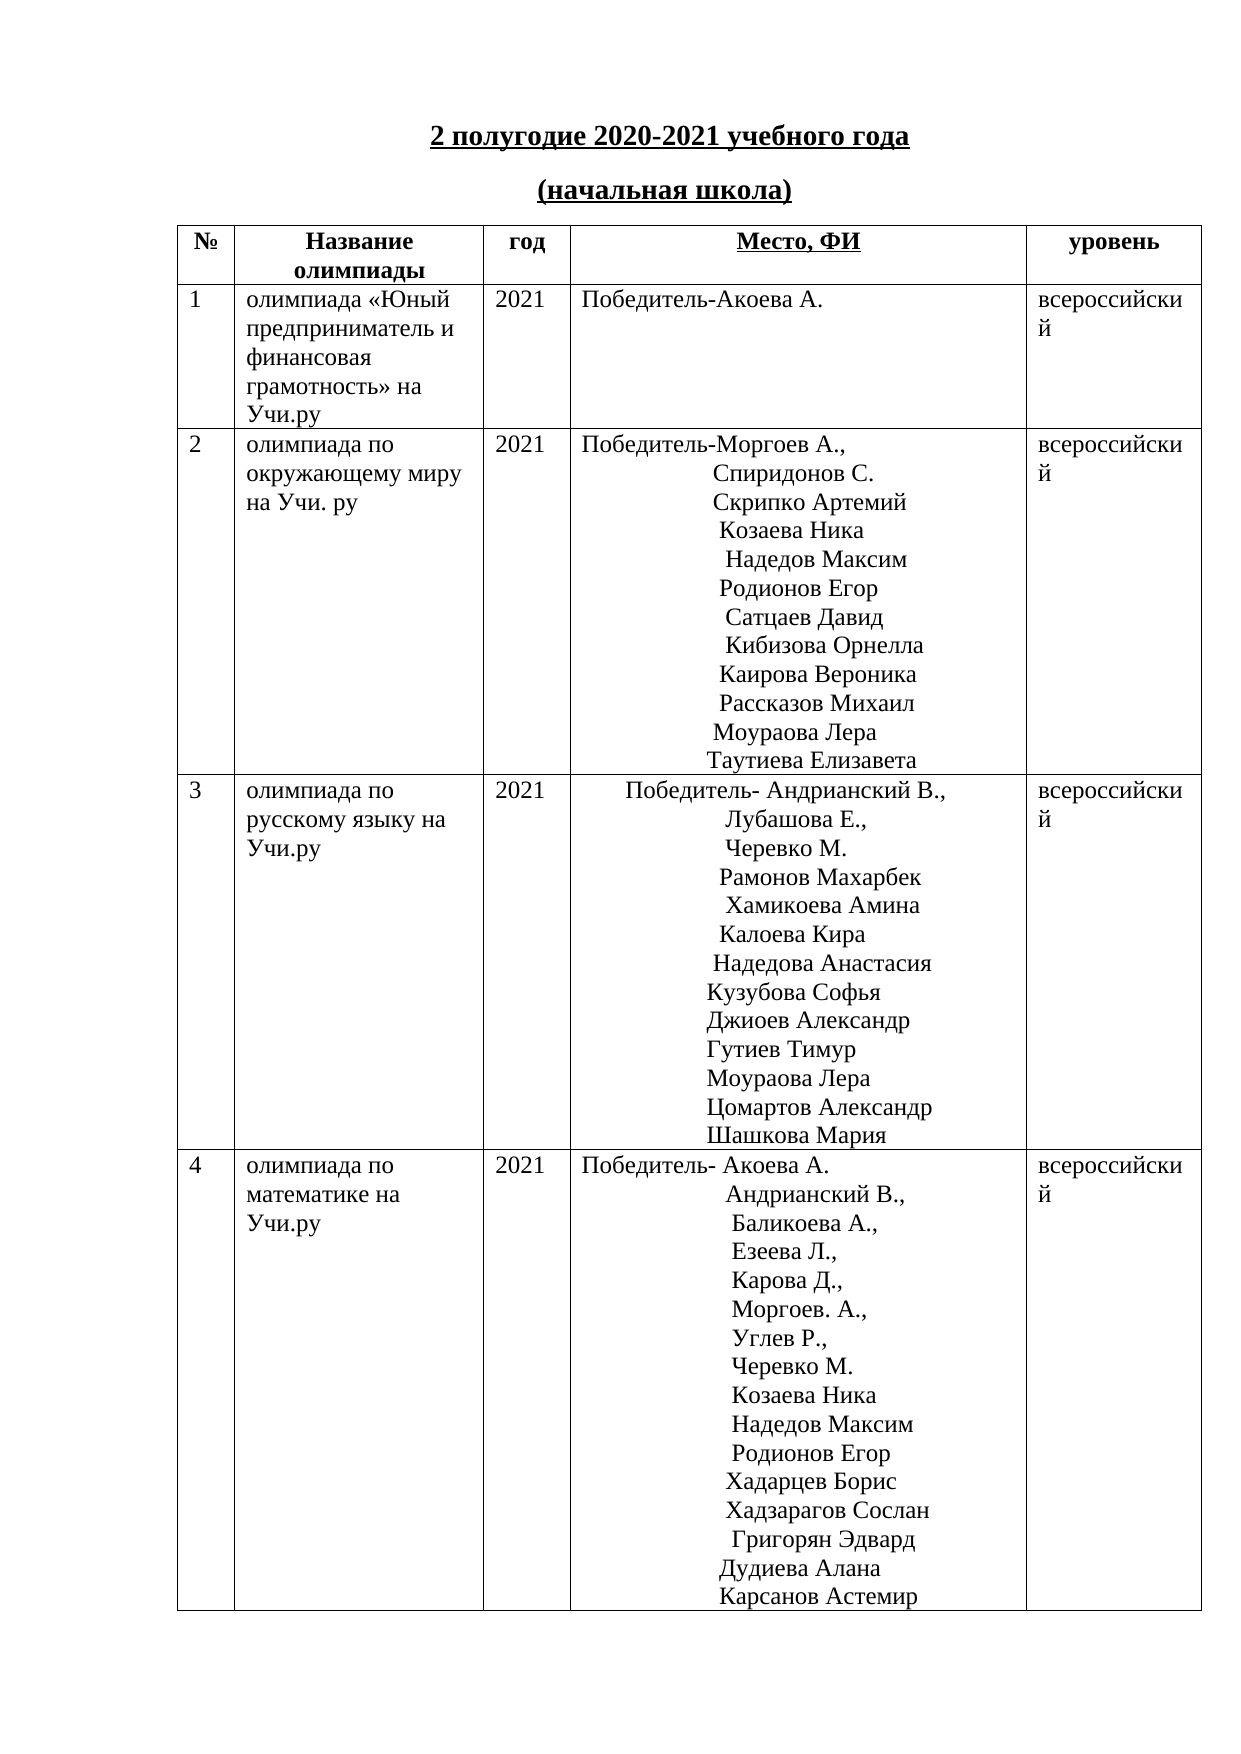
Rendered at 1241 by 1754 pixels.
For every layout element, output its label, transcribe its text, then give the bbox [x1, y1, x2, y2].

table_header № [178, 226, 234, 283]
table_cell 4 [178, 1150, 234, 1610]
table_cell всероссийский [1027, 1150, 1201, 1610]
table_cell всероссийский [1027, 285, 1201, 428]
table_header Место, ФИ [571, 226, 1026, 283]
table_cell 1 [178, 285, 234, 428]
table_cell всероссийский [1027, 775, 1201, 1149]
table_cell Победитель-Акоева А. [571, 285, 1026, 428]
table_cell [235, 1150, 483, 1610]
table_cell 2 [178, 429, 234, 774]
table_cell 2021 [484, 775, 570, 1149]
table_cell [571, 1150, 1026, 1610]
table_cell 2021 [484, 1150, 570, 1610]
table_cell 2021 [484, 429, 570, 774]
text (начальная школа) [177, 172, 1152, 206]
table_cell всероссийский [1027, 429, 1201, 774]
text 2 полугодие 2020-2021 учебного года [177, 118, 1152, 152]
table_cell олимпиада по русскому языку на Учи.ру [235, 775, 483, 1149]
table_cell 2021 [484, 285, 570, 428]
table_cell олимпиада по окружающему миру на Учи. ру [235, 429, 483, 774]
table_cell 3 [178, 775, 234, 1149]
table_header Название олимпиады [235, 226, 483, 283]
table_cell Победитель- Андрианский В., Лубашова Е., Черевко М. Рамонов Махарбек Хамикоева Амина Калоева Кира Надедова Анастасия Кузубова Софья Джиоев Александр Гутиев Тимур Моураова Лера Цомартов Александр Шашкова Мария [571, 775, 1026, 1149]
table_header уровень [1027, 226, 1201, 283]
table_header год [484, 226, 570, 283]
table_cell Победитель-Моргоев А., Спиридонов С. Скрипко Артемий Козаева Ника Надедов Максим Родионов Егор Сатцаев Давид Кибизова Орнелла Каирова Вероника Рассказов Михаил Моураова Лера Таутиева Елизавета [571, 429, 1026, 774]
table_cell олимпиада «Юный предприниматель и финансовая грамотность» на Учи.ру [235, 285, 483, 428]
